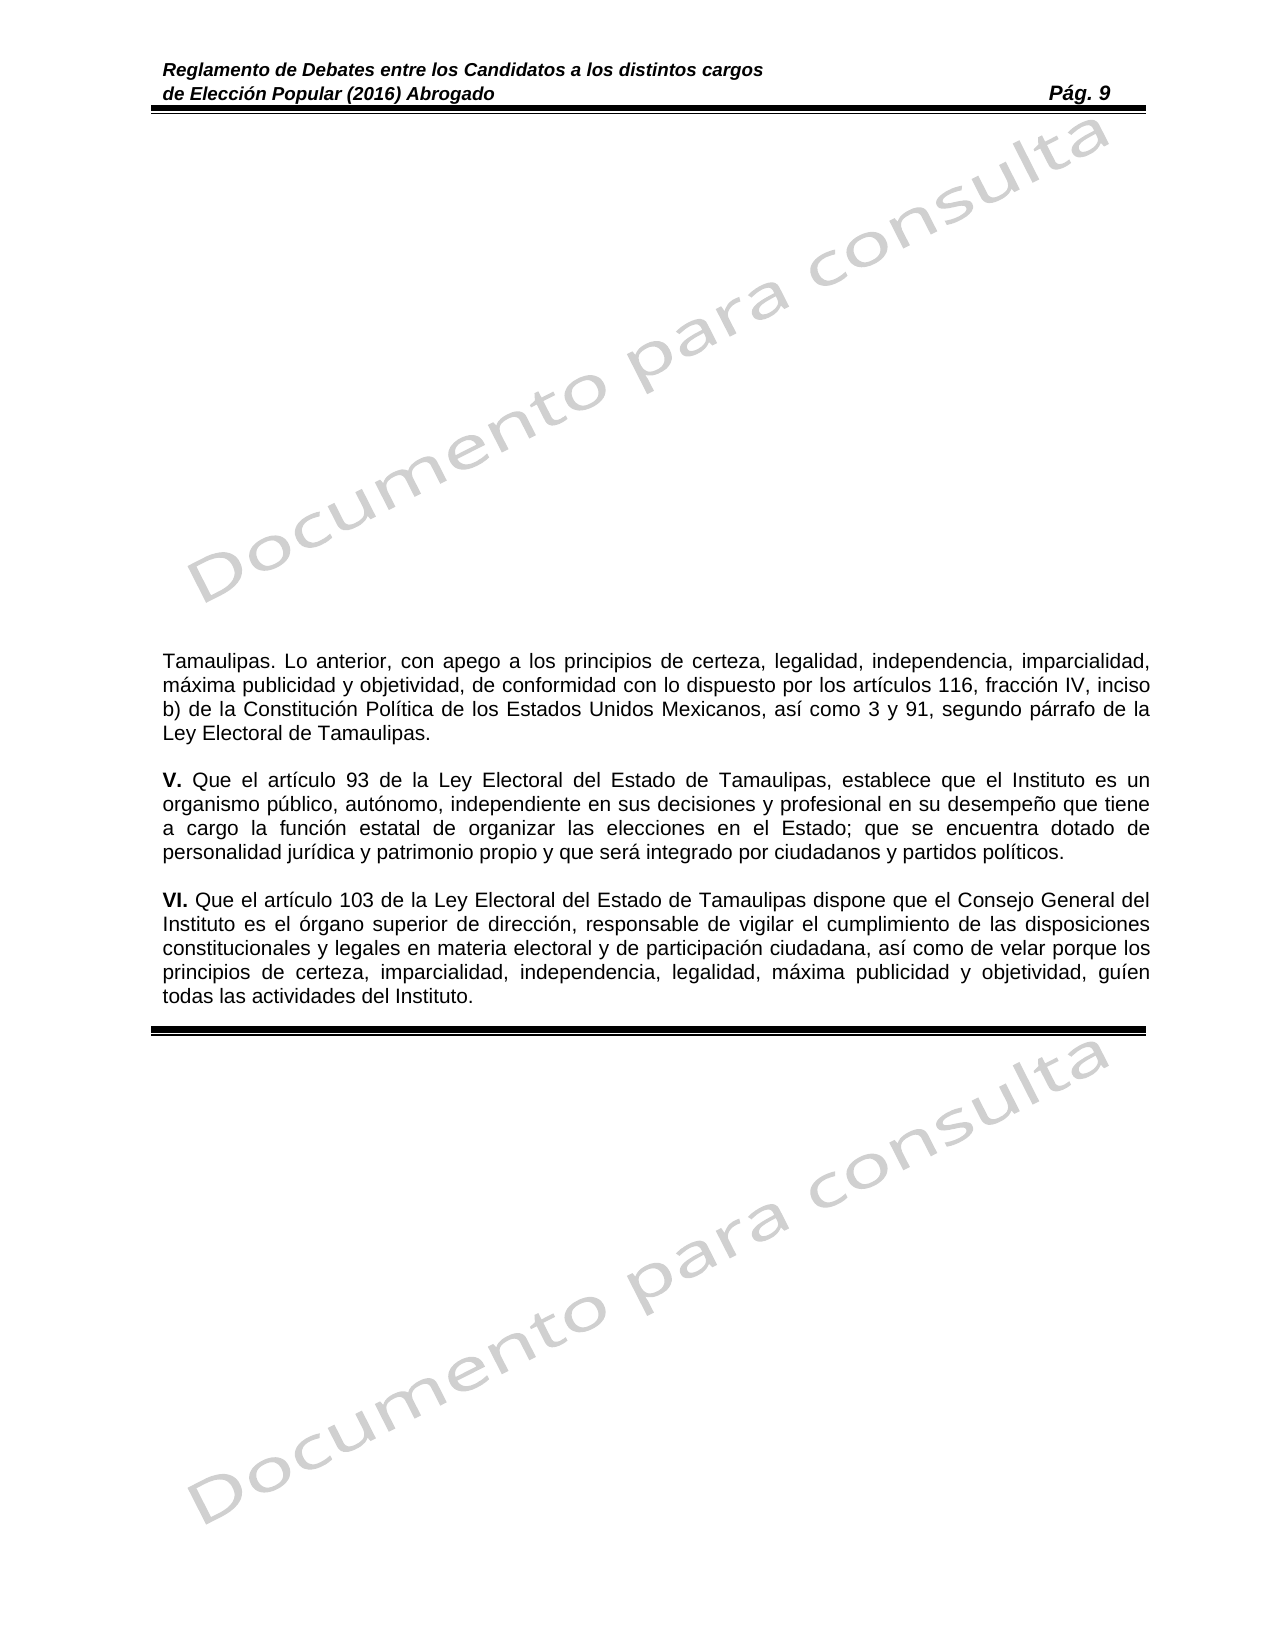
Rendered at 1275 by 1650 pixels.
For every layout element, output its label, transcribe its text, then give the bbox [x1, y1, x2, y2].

text IV. Entre los fines del Instituto Electoral de Tamaulipas están contribuir al desarrollo de la vida democrática; preservar el fortalecimiento del régimen de partidos políticos; asegurar, a los ciudadanos, el ejercicio de los derechos político-electorales y vigilar el cumplimiento de sus obligaciones; garantizar la celebración periódica y pacífica de las elecciones para renovar a los integrantes de los Poderes Legislativo y Ejecutivo, así como de la totalidad de los Ayuntamientos en el Estado; velar por la autenticidad y efectividad del sufragio; y llevar a cabo la promoción del voto y coadyuvar a la difusión de la educación cívica y la cultura democrática, de acuerdo con lo que dispone el artículo 100 de la Ley Electoral de Tamaulipas. Lo anterior, con apego a los principios de certeza, legalidad, independencia, imparcialidad, máxima publicidad y objetividad, de conformidad con lo dispuesto por los artículos 116, fracción IV, inciso b) de la Constitución Política de los Estados Unidos Mexicanos, así como 3 y 91, segundo párrafo de la Ley Electoral de Tamaulipas. [162, 648, 1152, 744]
text V. Que el artículo 93 de la Ley Electoral del Estado de Tamaulipas, establece que el Instituto es un organismo público, autónomo, independiente en sus decisiones y profesional en su desempeño que tiene a cargo la función estatal de organizar las elecciones en el Estado; que se encuentra dotado de personalidad jurídica y patrimonio propio y que será integrado por ciudadanos y partidos políticos. [162, 768, 1152, 864]
text VI. Que el artículo 103 de la Ley Electoral del Estado de Tamaulipas dispone que el Consejo General del Instituto es el órgano superior de dirección, responsable de vigilar el cumplimiento de las disposiciones constitucionales y legales en materia electoral y de participación ciudadana, así como de velar porque los principios de certeza, imparcialidad, independencia, legalidad, máxima publicidad y objetividad, guíen todas las actividades del Instituto. [162, 888, 1152, 1008]
